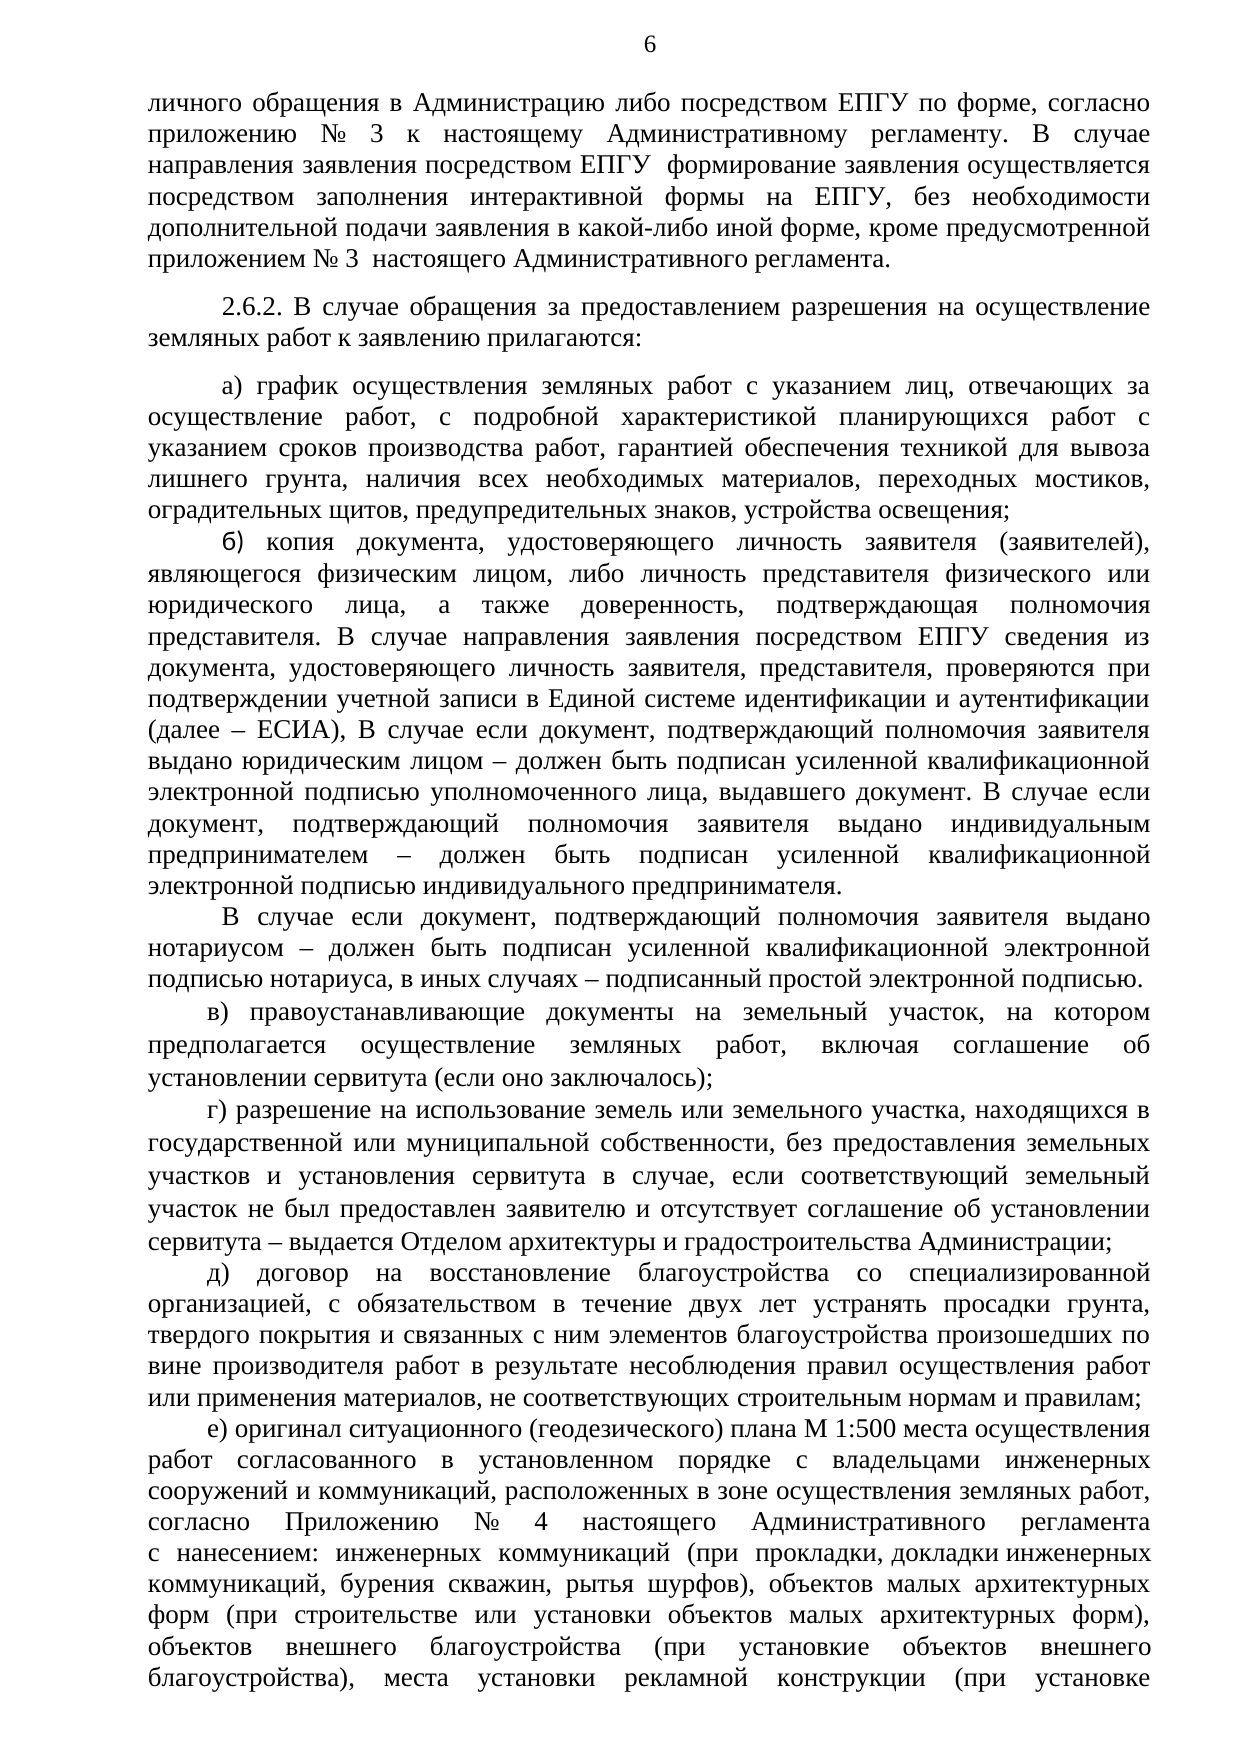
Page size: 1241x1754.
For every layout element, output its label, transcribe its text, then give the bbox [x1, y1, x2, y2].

text д) договор на восстановление благоустройства со специализированной организацией, с обязательством в течение двух лет устранять просадки грунта, твердого покрытия и связанных с ним элементов благоустройства произошедших по вине производителя работ в результате несоблюдения правил осуществления работ или применения материалов, не соответствующих строительным нормам и правилам; [148, 1256, 1152, 1412]
text 2.6.2. В случае обращения за предоставлением разрешения на осуществление земляных работ к заявлению прилагаются: [148, 290, 1152, 352]
text г) разрешение на использование земель или земельного участка, находящихся в государственной или муниципальной собственности, без предоставления земельных участков и установления сервитута в случае, если соответствующий земельный участок не был предоставлен заявителю и отсутствует соглашение об установлении сервитута – выдается Отделом архитектуры и градостроительства Администрации; [148, 1092, 1152, 1256]
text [148, 1412, 1152, 1692]
text б) копия документа, удостоверяющего личность заявителя (заявителей), являющегося физическим лицом, либо личность представителя физического или юридического лица, а также доверенность, подтверждающая полномочия представителя. В случае направления заявления посредством ЕПГУ сведения из документа, удостоверяющего личность заявителя, представителя, проверяются при подтверждении учетной записи в Единой системе идентификации и аутентификации (далее – ЕСИА), В случае если документ, подтверждающий полномочия заявителя выдано юридическим лицом – должен быть подписан усиленной квалификационной электронной подписью уполномоченного лица, выдавшего документ. В случае если документ, подтверждающий полномочия заявителя выдано индивидуальным предпринимателем – должен быть подписан усиленной квалификационной электронной подписью индивидуального предпринимателя. [148, 524, 1152, 900]
text а) график осуществления земляных работ с указанием лиц, отвечающих за осуществление работ, с подробной характеристикой планирующихся работ с указанием сроков производства работ, гарантией обеспечения техникой для вывоза лишнего грунта, наличия всех необходимых материалов, переходных мостиков, оградительных щитов, предупредительных знаков, устройства освещения; [148, 369, 1152, 524]
text в) правоустанавливающие документы на земельный участок, на котором предполагается осуществление земляных работ, включая соглашение об установлении сервитута (если оно заключалось); [148, 993, 1152, 1092]
text В случае если документ, подтверждающий полномочия заявителя выдано нотариусом – должен быть подписан усиленной квалификационной электронной подписью нотариуса, в иных случаях – подписанный простой электронной подписью. [148, 900, 1152, 993]
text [148, 86, 1152, 273]
